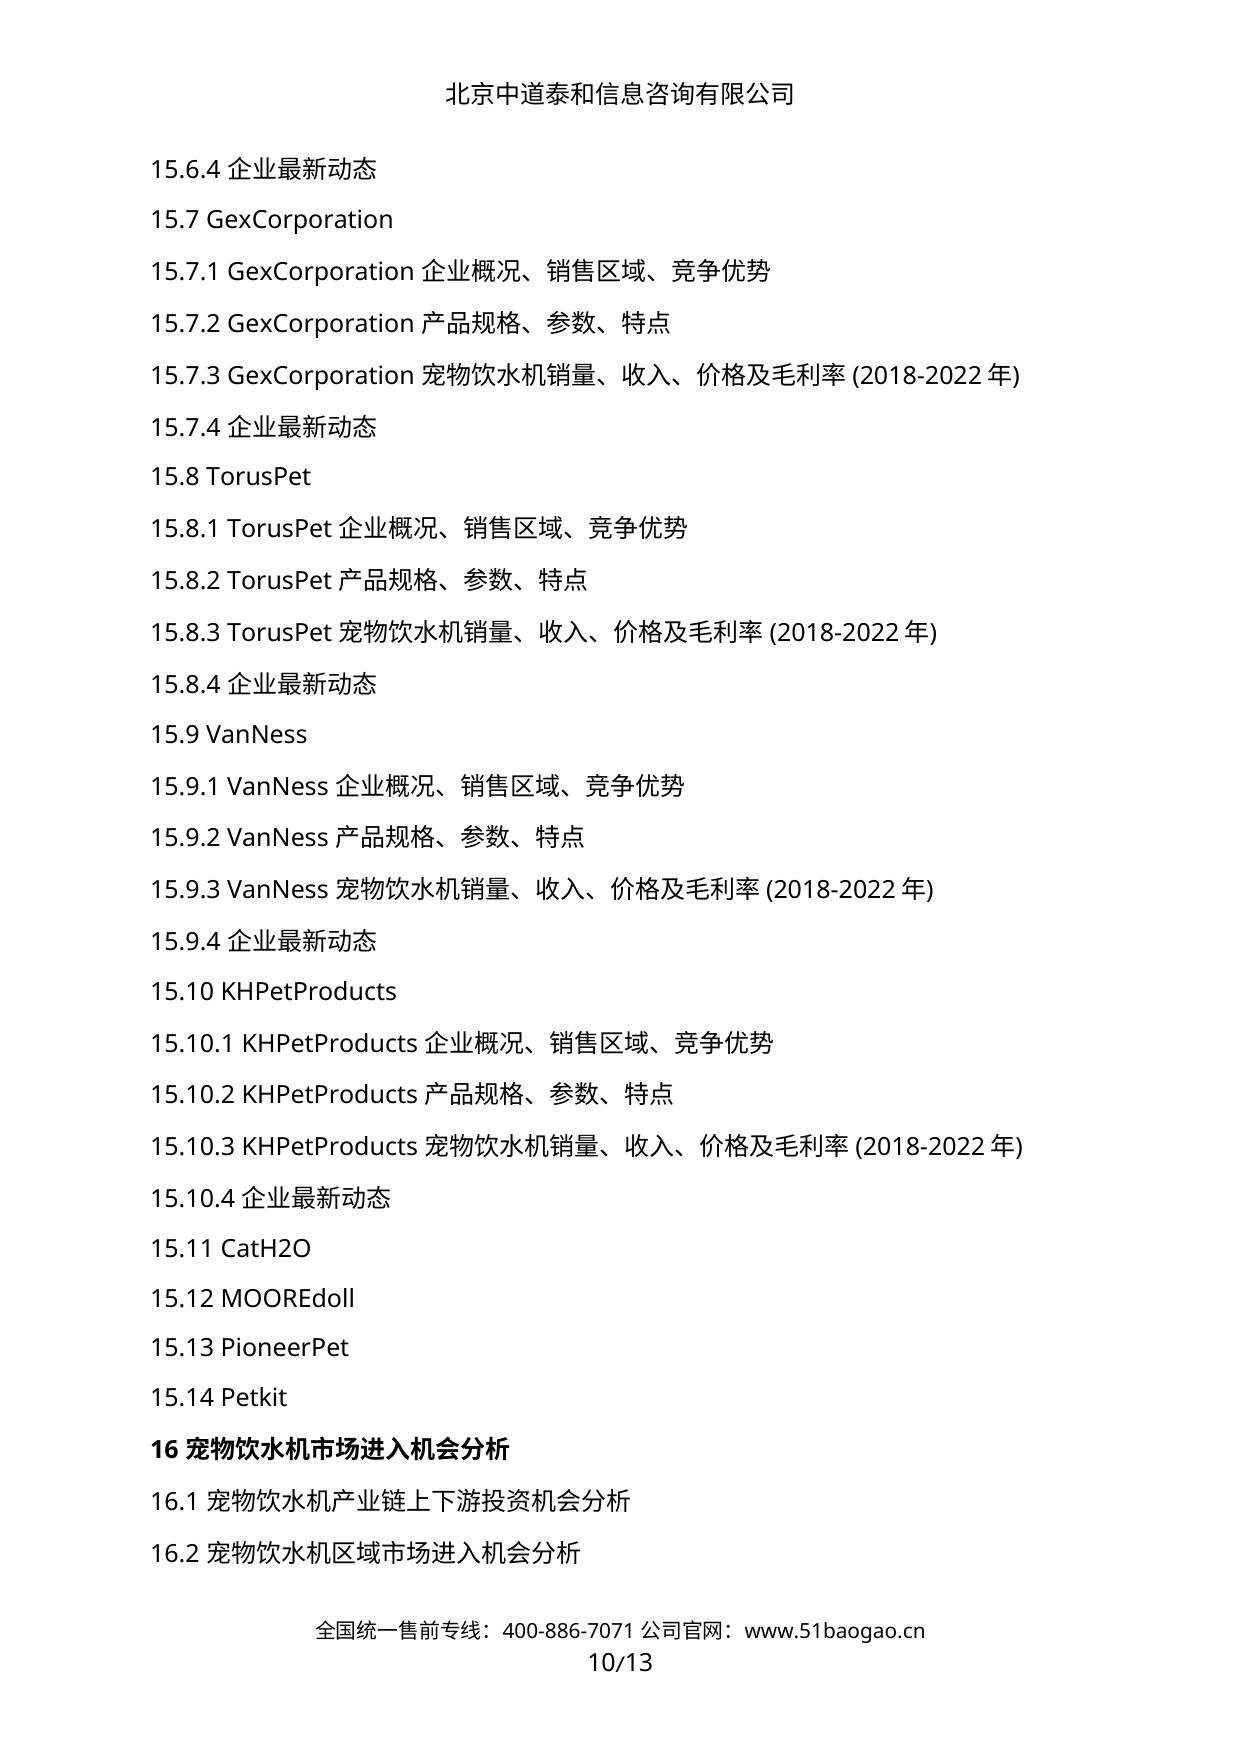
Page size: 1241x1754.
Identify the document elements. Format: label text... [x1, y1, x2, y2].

text 15.6.4 企业最新动态 [150, 150, 1090, 186]
text 15.9.2 VanNess 产品规格、参数、特点 [150, 818, 1090, 854]
text 15.11 CatH2O [150, 1231, 1090, 1265]
text 15.7.2 GexCorporation 产品规格、参数、特点 [150, 303, 1090, 340]
text 16 宠物饮水机市场进入机会分析 [150, 1429, 1090, 1466]
text 15.9.1 VanNess 企业概况、销售区域、竞争优势 [150, 766, 1090, 802]
text 15.7.3 GexCorporation 宠物饮水机销量、收入、价格及毛利率 (2018-2022年) [150, 355, 1090, 392]
text 16.1 宠物饮水机产业链上下游投资机会分析 [150, 1481, 1090, 1517]
text 15.12 MOOREdoll [150, 1280, 1090, 1314]
text 15.10 KHPetProducts [150, 973, 1090, 1007]
text 15.10.1 KHPetProducts 企业概况、销售区域、竞争优势 [150, 1023, 1090, 1059]
text 15.7 GexCorporation [150, 202, 1090, 236]
text 15.9.3 VanNess 宠物饮水机销量、收入、价格及毛利率 (2018-2022年) [150, 870, 1090, 906]
text 16.2 宠物饮水机区域市场进入机会分析 [150, 1533, 1090, 1569]
text 15.10.2 KHPetProducts 产品规格、参数、特点 [150, 1075, 1090, 1111]
text 15.14 Petkit [150, 1380, 1090, 1414]
text 15.7.4 企业最新动态 [150, 407, 1090, 443]
text 15.8.2 TorusPet 产品规格、参数、特点 [150, 561, 1090, 597]
text 15.9.4 企业最新动态 [150, 922, 1090, 958]
text 15.8.3 TorusPet 宠物饮水机销量、收入、价格及毛利率 (2018-2022年) [150, 612, 1090, 649]
text 15.7.1 GexCorporation 企业概况、销售区域、竞争优势 [150, 252, 1090, 288]
text 15.10.4 企业最新动态 [150, 1179, 1090, 1215]
text 15.9 VanNess [150, 716, 1090, 750]
text 15.8.4 企业最新动态 [150, 664, 1090, 701]
text 15.13 PioneerPet [150, 1330, 1090, 1364]
text 15.8.1 TorusPet 企业概况、销售区域、竞争优势 [150, 509, 1090, 545]
text 15.10.3 KHPetProducts 宠物饮水机销量、收入、价格及毛利率 (2018-2022年) [150, 1127, 1090, 1163]
text 15.8 TorusPet [150, 459, 1090, 493]
